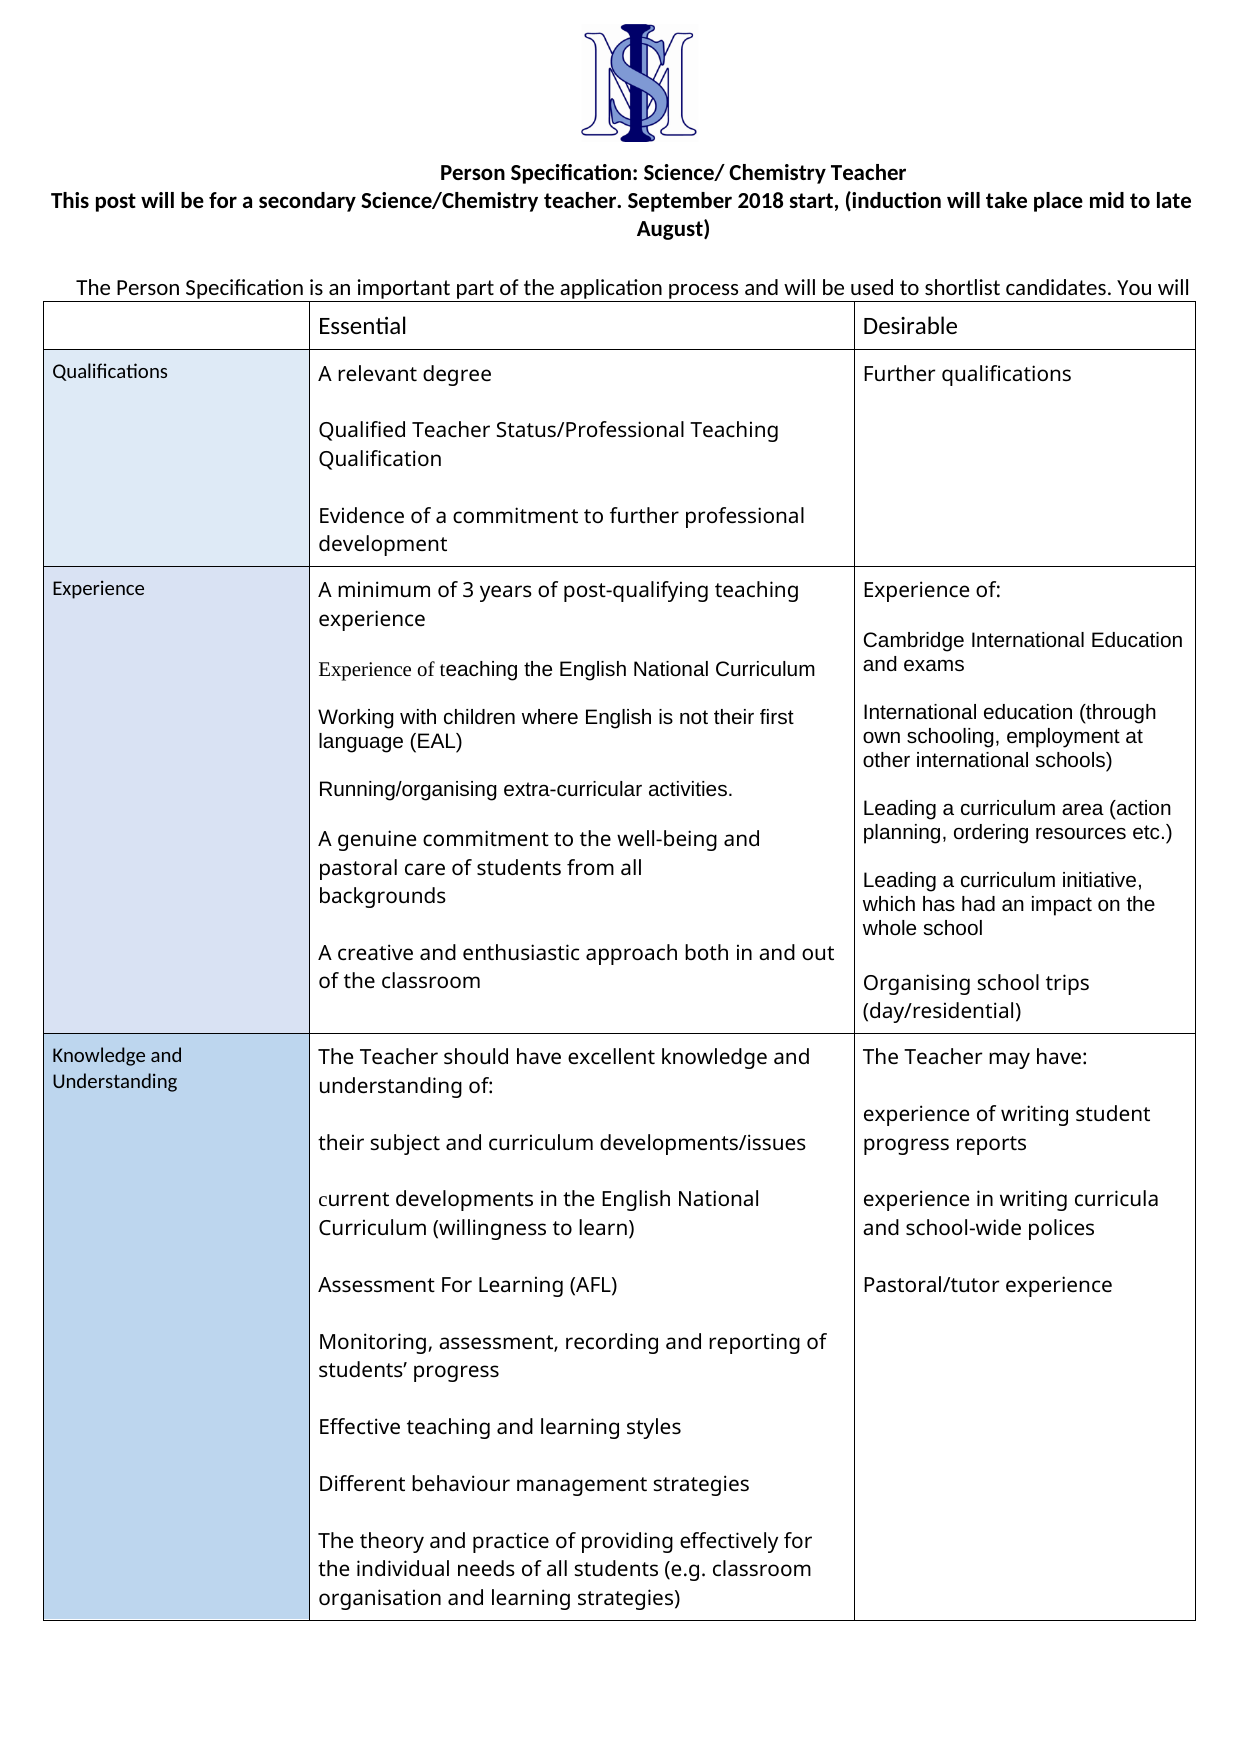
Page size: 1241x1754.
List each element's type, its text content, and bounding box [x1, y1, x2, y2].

text The Person Specification is an important part of the application process and will be used to shortlist candidates. You will [76, 273, 1197, 301]
text Person Specification: Science/ Chemistry Teacher [150, 158, 1197, 187]
table_header Desirable [855, 302, 1195, 349]
table_cell Qualifications [44, 350, 309, 566]
table_cell Knowledge and Understanding [44, 1034, 309, 1619]
picture [581, 24, 699, 142]
text This post will be for a secondary Science/Chemistry teacher. September 2018 start, (induction will take place mid to late August) [47, 187, 1197, 243]
table_cell Experience of: Cambridge International Education and exams International education (through own schooling, employment at other international schools) Leading a curriculum area (action planning, ordering resources etc.) Leading a curriculum initiative, which has had an impact on the whole school Organising school trips (day/residential) [855, 567, 1195, 1033]
table_cell Further qualifications [855, 350, 1195, 566]
table_cell The Teacher may have: experience of writing student progress reports experience in writing curricula and school-wide polices Pastoral/tutor experience [855, 1034, 1195, 1619]
table_cell A relevant degree Qualified Teacher Status/Professional Teaching Qualification Evidence of a commitment to further professional development [310, 350, 854, 566]
table_cell The Teacher should have excellent knowledge and understanding of: their subject and curriculum developments/issues current developments in the English National Curriculum (willingness to learn) Assessment For Learning (AFL) Monitoring, assessment, recording and reporting of students’ progress Effective teaching and learning styles Different behaviour management strategies The theory and practice of providing effectively for the individual needs of all students (e.g. classroom organisation and learning strategies) [310, 1034, 854, 1619]
table_cell A minimum of 3 years of post-qualifying teaching experience Experience of teaching the English National Curriculum Working with children where English is not their first language (EAL) Running/organising extra-curricular activities. A genuine commitment to the well-being and pastoral care of students from all backgrounds A creative and enthusiastic approach both in and out of the classroom [310, 567, 854, 1033]
table_header [44, 302, 309, 349]
table_cell Experience [44, 567, 309, 1033]
table_header Essential [310, 302, 854, 349]
